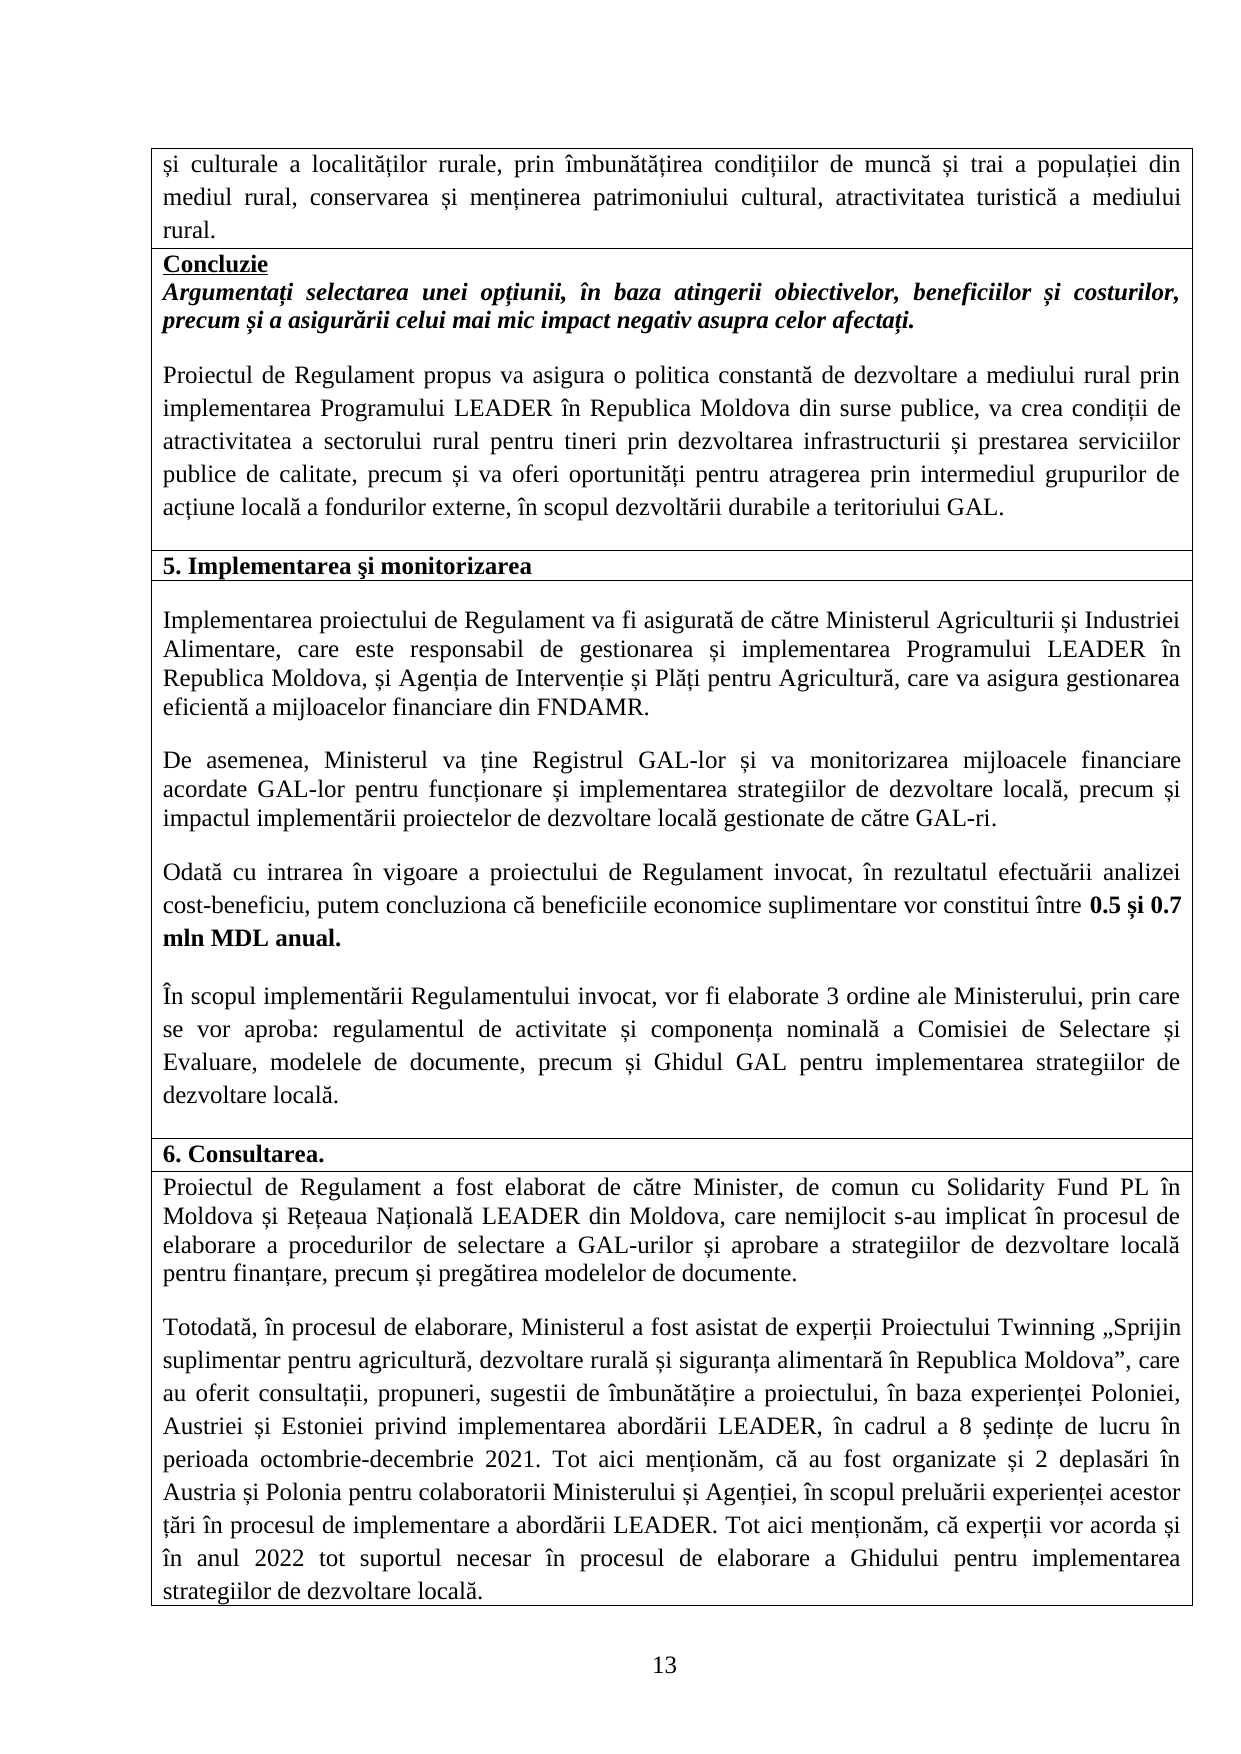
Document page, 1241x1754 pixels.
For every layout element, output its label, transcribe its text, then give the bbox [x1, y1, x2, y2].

table_cell Concluzie Argumentați selectarea unei opțiunii, în baza atingerii obiectivelor, beneficiilor și costurilor, precum și a asigurării celui mai mic impact negativ asupra celor afectați. Proiectul de Regulament propus va asigura o politica constantă de dezvoltare a mediului rural prin implementarea Programului LEADER în Republica Moldova din surse publice, va crea condiții de atractivitatea a sectorului rural pentru tineri prin dezvoltarea infrastructurii și prestarea serviciilor publice de calitate, precum și va oferi oportunități pentru atragerea prin intermediul grupurilor de acțiune locală a fondurilor externe, în scopul dezvoltării durabile a teritoriului GAL. [152, 249, 1192, 550]
table_cell 6. Consultarea. [152, 1139, 1192, 1171]
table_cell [152, 1172, 1192, 1605]
table_cell Implementarea proiectului de Regulament va fi asigurată de către Ministerul Agriculturii și Industriei Alimentare, care este responsabil de gestionarea și implementarea Programului LEADER în Republica Moldova, și Agenția de Intervenție și Plăți pentru Agricultură, care va asigura gestionarea eficientă a mijloacelor financiare din FNDAMR. De asemenea, Ministerul va ține Registrul GAL-lor și va monitorizarea mijloacele financiare acordate GAL-lor pentru funcționare și implementarea strategiilor de dezvoltare locală, precum și impactul implementării proiectelor de dezvoltare locală gestionate de către GAL-ri. Odată cu intrarea în vigoare a proiectului de Regulament invocat, în rezultatul efectuării analizei cost-beneficiu, putem concluziona că beneficiile economice suplimentare vor constitui între 0.5 și 0.7 mln MDL anual. În scopul implementării Regulamentului invocat, vor fi elaborate 3 ordine ale Ministerului, prin care se vor aproba: regulamentul de activitate și componența nominală a Comisiei de Selectare și Evaluare, modelele de documente, precum și Ghidul GAL pentru implementarea strategiilor de dezvoltare locală. [152, 581, 1192, 1138]
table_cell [152, 149, 1192, 248]
table_cell 5. Implementarea şi monitorizarea [152, 551, 1192, 579]
